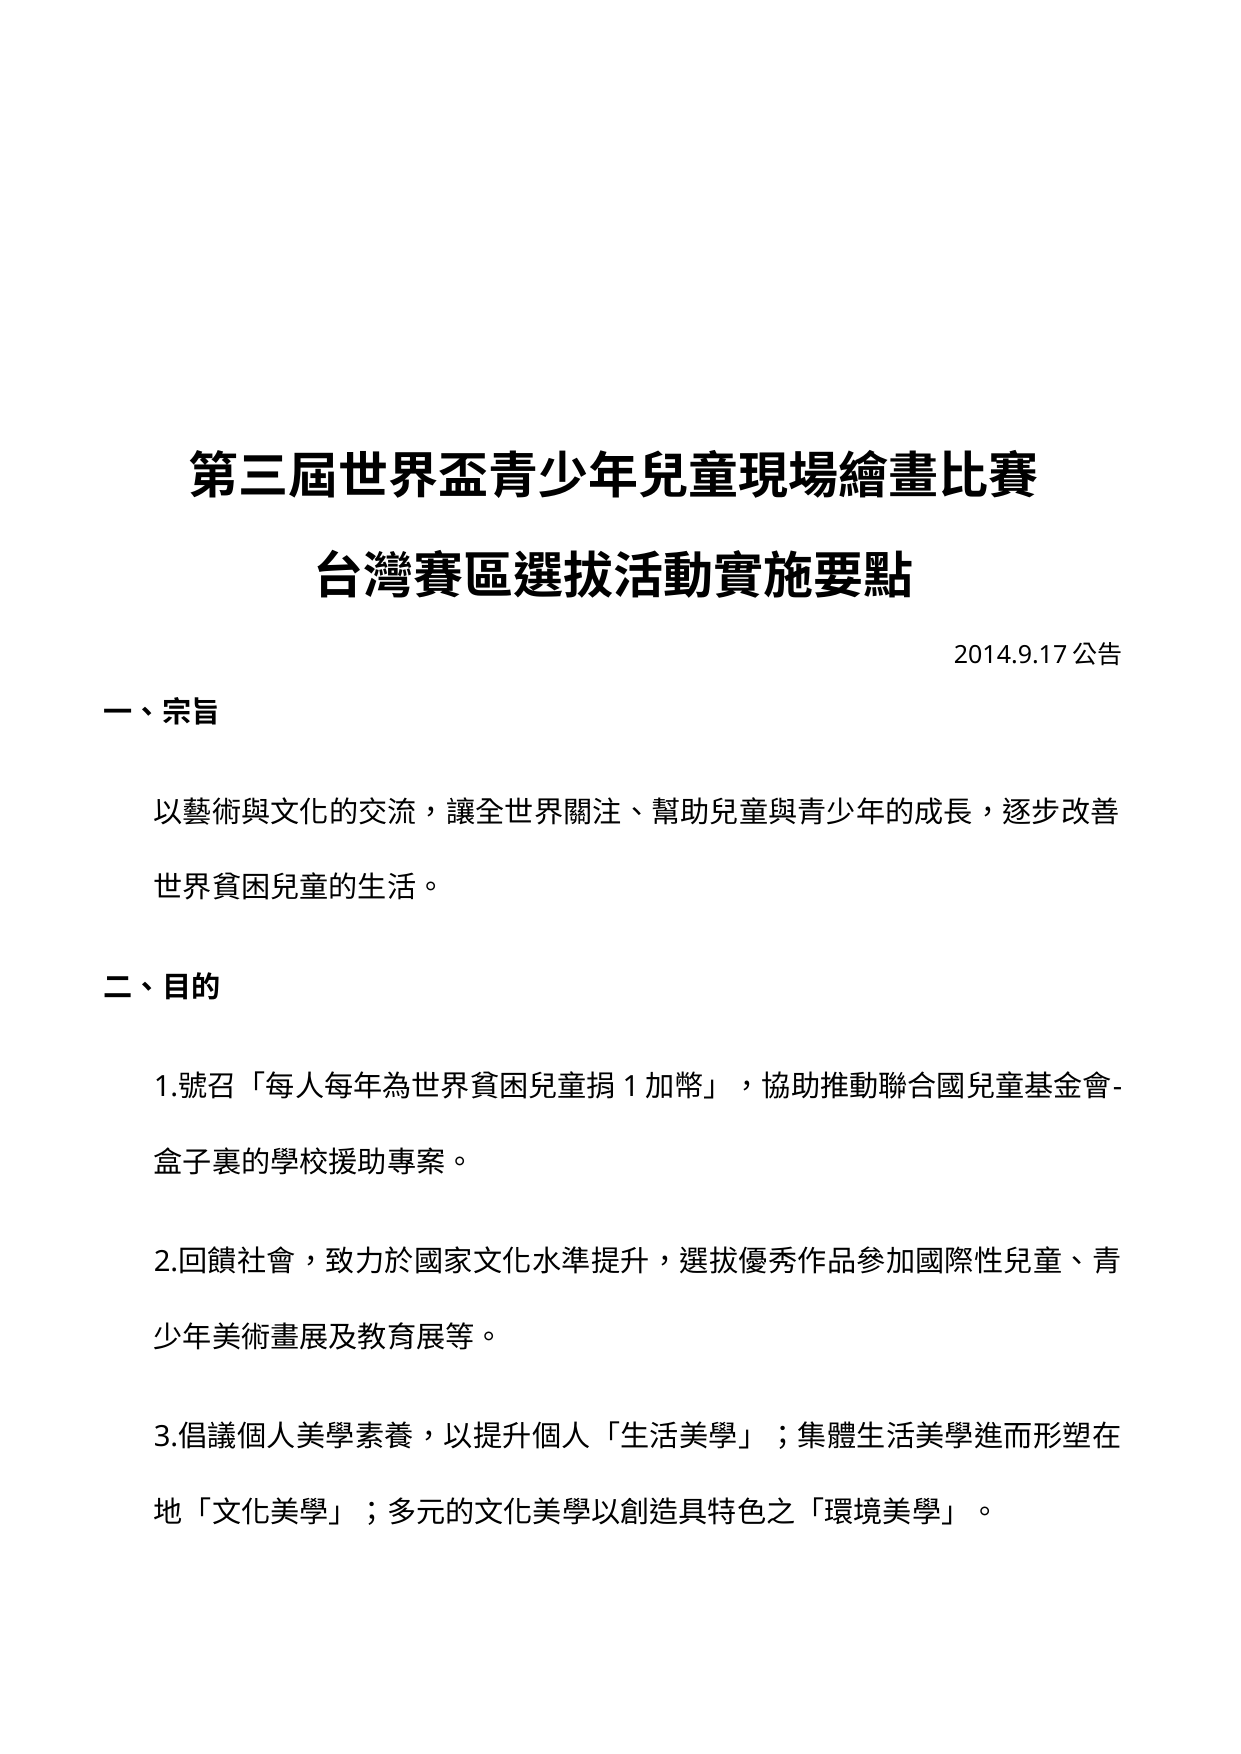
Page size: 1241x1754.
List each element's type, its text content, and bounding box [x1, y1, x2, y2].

text 3.倡議個人美學素養，以提升個人「生活美學」；集體生活美學進而形塑在地「文化美學」；多元的文化美學以創造具特色之「環境美學」。 [153, 1397, 1122, 1547]
text 1.號召「每人每年為世界貧困兒童捐1加幣」，協助推動聯合國兒童基金會-盒子裏的學校援助專案。 [153, 1047, 1122, 1197]
text 2.回饋社會，致力於國家文化水準提升，選拔優秀作品參加國際性兒童、青少年美術畫展及教育展等。 [153, 1222, 1122, 1372]
text 2014.9.17公告 [103, 634, 1122, 672]
text 台灣賽區選拔活動實施要點 [103, 534, 1122, 609]
text 一、宗旨 [103, 672, 1122, 747]
text 第三屆世界盃青少年兒童現場繪畫比賽 [103, 434, 1122, 509]
text 二、目的 [103, 947, 1122, 1022]
text 以藝術與文化的交流，讓全世界關注、幫助兒童與青少年的成長，逐步改善世界貧困兒童的生活。 [153, 772, 1122, 922]
